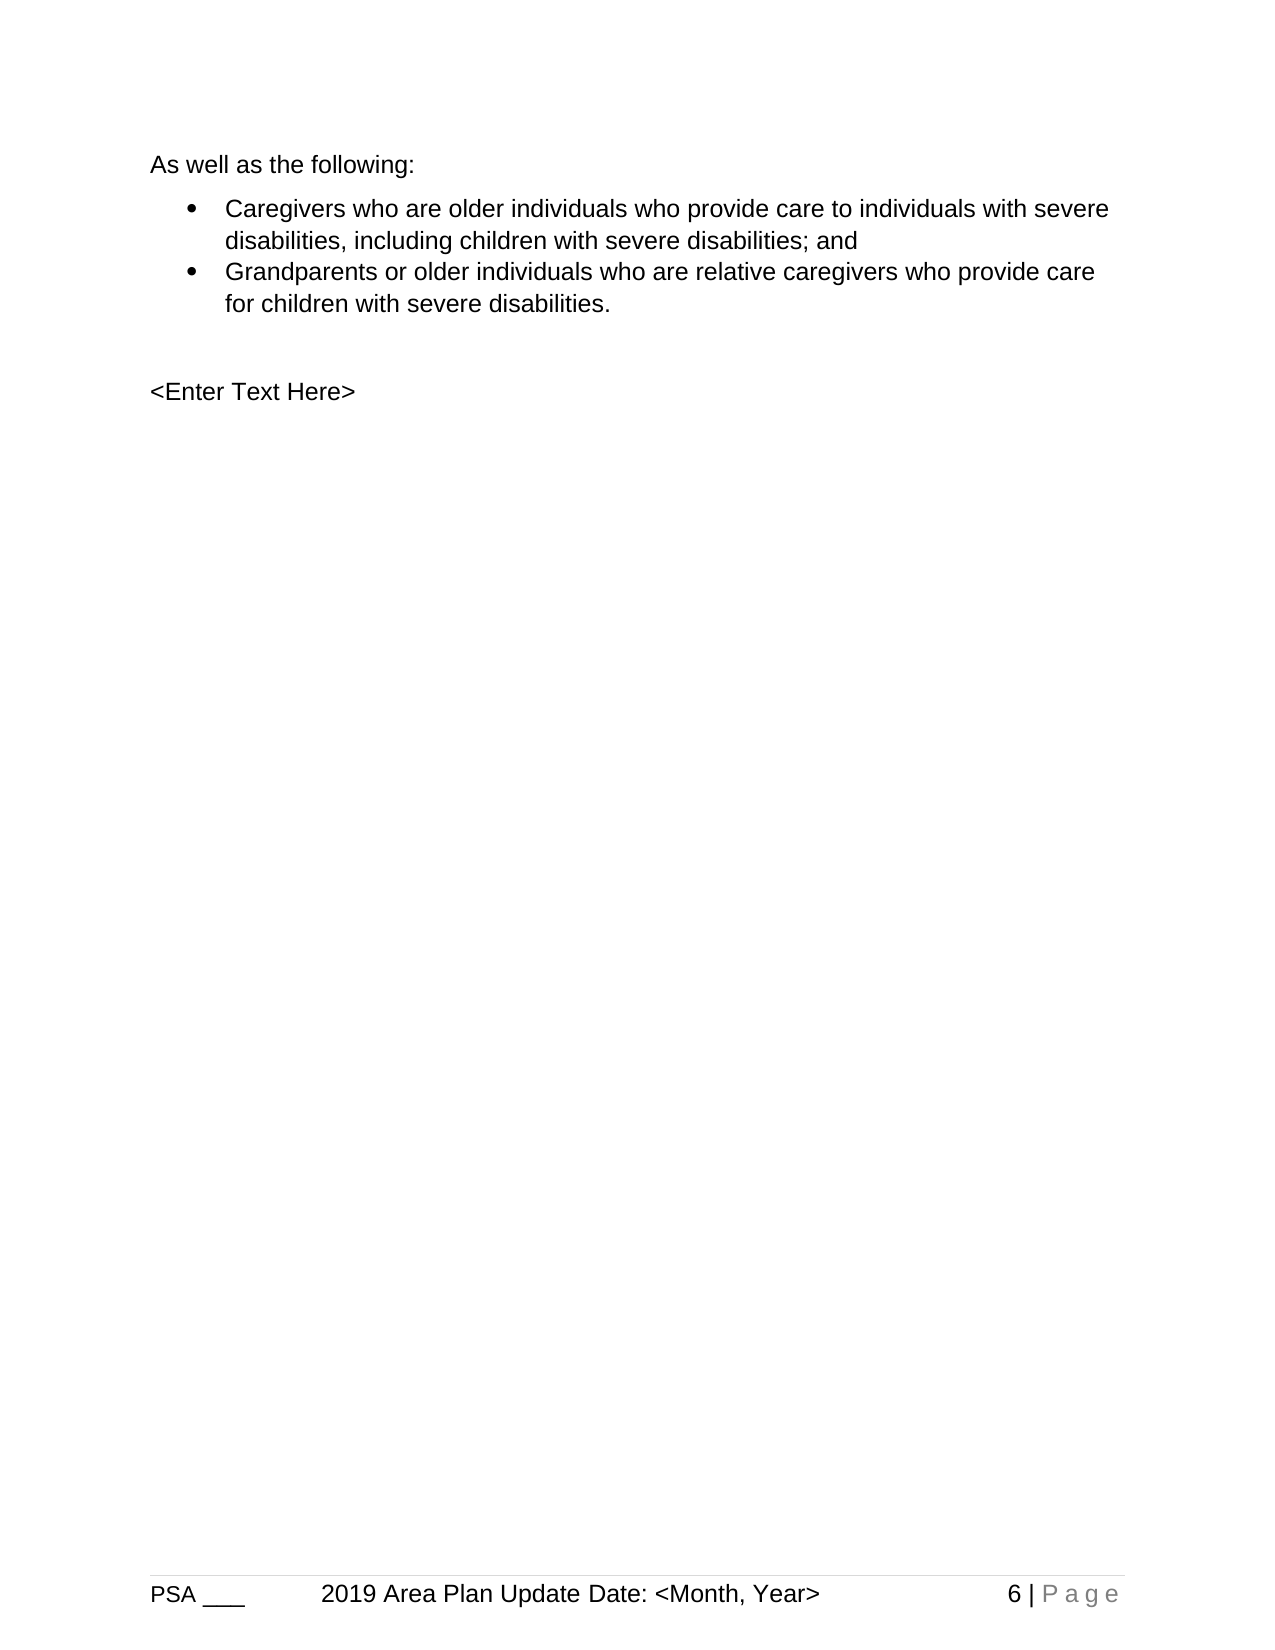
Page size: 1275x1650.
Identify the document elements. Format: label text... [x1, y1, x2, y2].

list Grandparents or older individuals who are relative caregivers who provide care for children with severe disabilities. [187, 257, 1125, 318]
text <Enter Text Here> [150, 377, 1125, 406]
list Caregivers who are older individuals who provide care to individuals with severe disabilities, including children with severe disabilities; and [187, 194, 1125, 254]
text As well as the following: [150, 150, 1125, 179]
